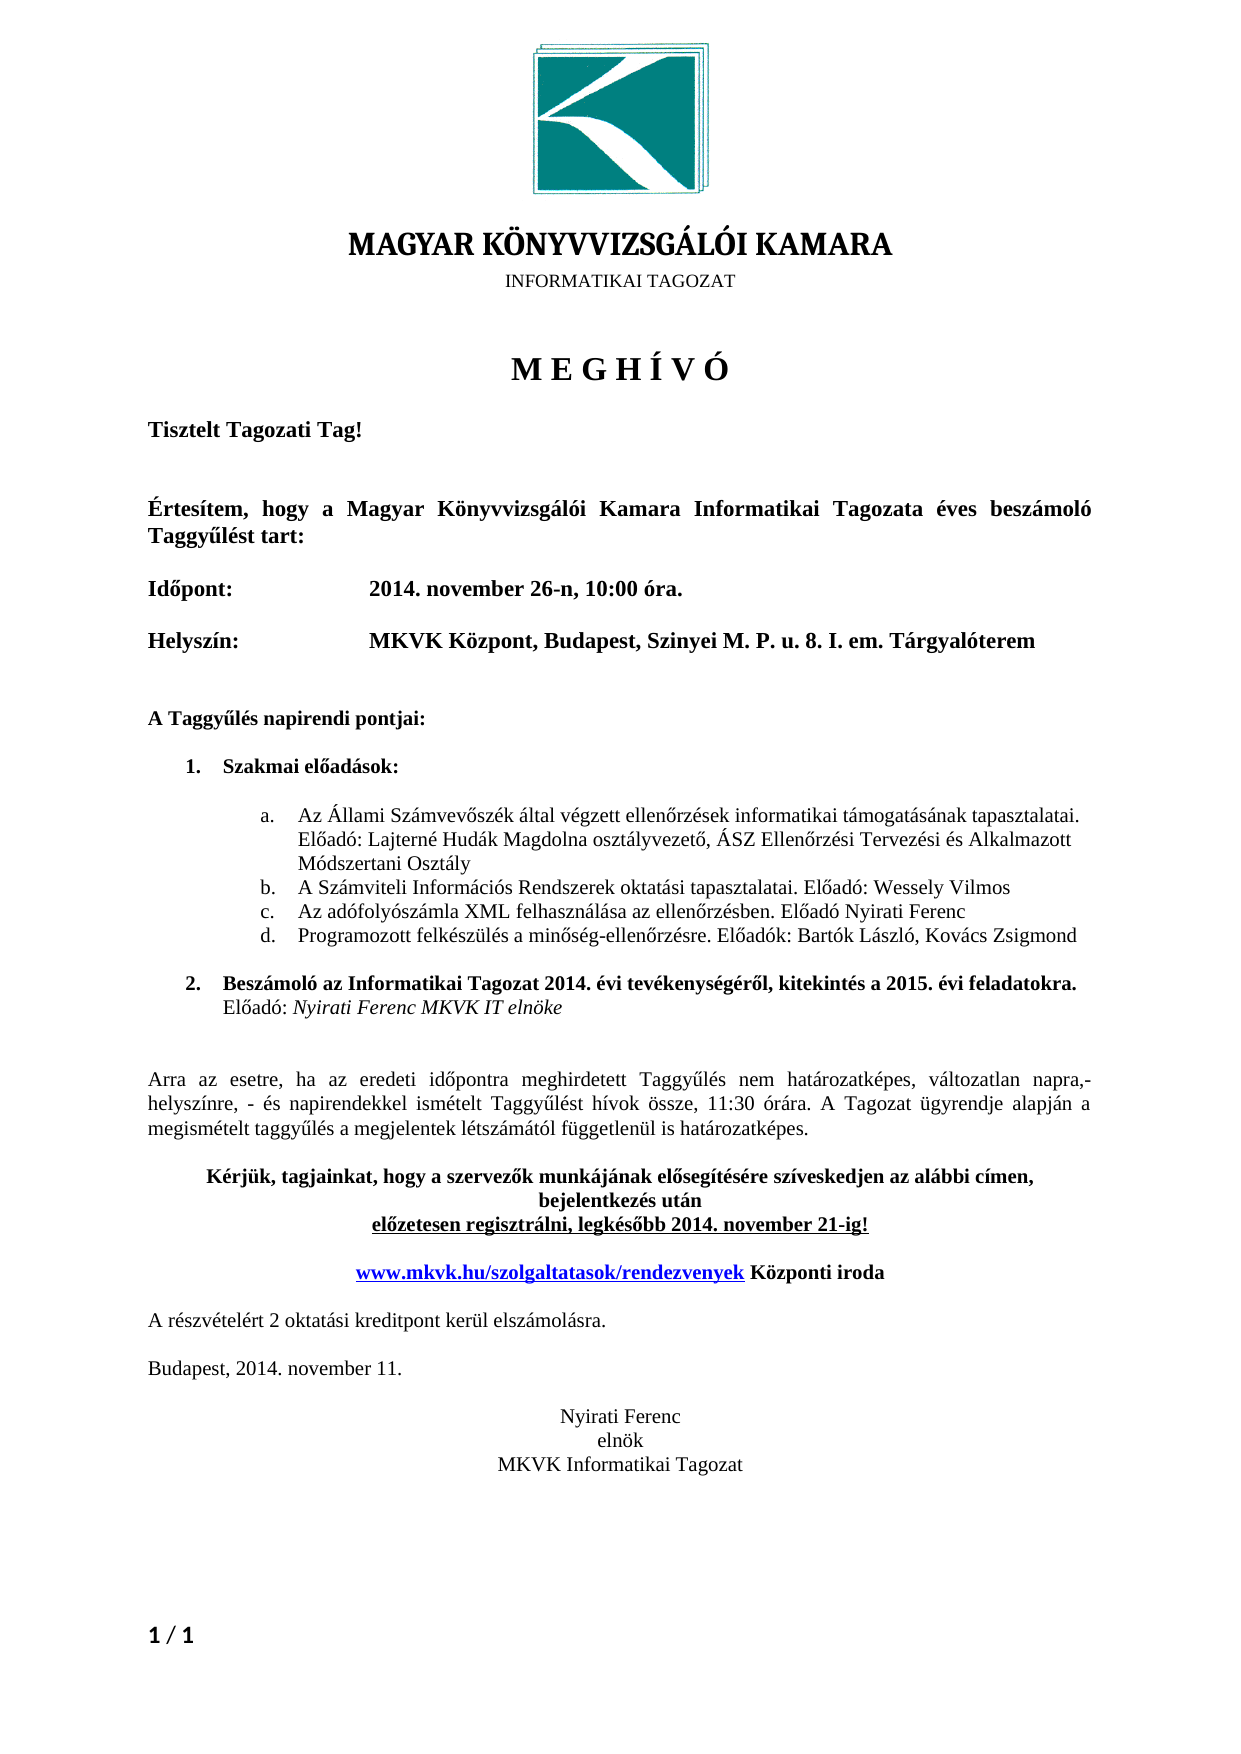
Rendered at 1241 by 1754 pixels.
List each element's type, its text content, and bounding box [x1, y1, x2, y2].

list Szakmai előadások: [185, 754, 1093, 778]
text Arra az esetre, ha az eredeti időpontra meghirdetett Taggyűlés nem határozatképes, változatlan napra,- helyszínre, - és napirendekkel ismételt Taggyűlést hívok össze, 11:30 órára. A Tagozat ügyrendje alapján a megismételt taggyűlés a megjelentek létszámától függetlenül is határozatképes. [148, 1067, 1093, 1139]
text Időpont: 2014. november 26-n, 10:00 óra. [148, 574, 1093, 601]
text Nyirati Ferenc [148, 1404, 1093, 1428]
text előzetesen regisztrálni, legkésőbb 2014. november 21-ig! [148, 1212, 1093, 1236]
text A részvételért 2 oktatási kreditpont kerül elszámolásra. [148, 1308, 1093, 1332]
title MAGYAR KÖNYVVIZSGÁLÓI KAMARA [148, 173, 1093, 264]
text www.mkvk.hu/szolgaltatasok/rendezvenyek Központi iroda [148, 1260, 1093, 1284]
list Az adófolyószámla XML felhasználása az ellenőrzésben. Előadó Nyirati Ferenc [260, 899, 1093, 923]
text Értesítem, hogy a Magyar Könyvvizsgálói Kamara Informatikai Tagozata éves beszámoló Taggyűlést tart: [148, 496, 1093, 548]
text Előadó: Nyirati Ferenc MKVK IT elnöke [223, 995, 1093, 1019]
text MKVK Informatikai Tagozat [148, 1452, 1093, 1476]
text elnök [148, 1428, 1093, 1452]
text Helyszín: MKVK Központ, Budapest, Szinyei M. P. u. 8. I. em. Tárgyalóterem [148, 627, 1093, 654]
text M E G H Í V Ó [148, 349, 1093, 388]
list Beszámoló az Informatikai Tagozat 2014. évi tevékenységéről, kitekintés a 2015. évi feladatokra. [185, 971, 1093, 995]
picture [522, 35, 718, 201]
text Budapest, 2014. november 11. [148, 1356, 1093, 1380]
text INFORMATIKAI TAGOZAT [148, 270, 1093, 292]
list Az Állami Számvevőszék által végzett ellenőrzések informatikai támogatásának tapasztalatai. Előadó: Lajterné Hudák Magdolna osztályvezető, ÁSZ Ellenőrzési Tervezési és Alkalmazott Módszertani Osztály [260, 803, 1093, 875]
text Tisztelt Tagozati Tag! [148, 416, 1093, 443]
list A Számviteli Információs Rendszerek oktatási tapasztalatai. Előadó: Wessely Vilmos [260, 875, 1093, 899]
text A Taggyűlés napirendi pontjai: [148, 706, 1093, 730]
list Programozott felkészülés a minőség-ellenőrzésre. Előadók: Bartók László, Kovács Zsigmond [260, 923, 1093, 947]
text Kérjük, tagjainkat, hogy a szervezők munkájának elősegítésére szíveskedjen az alábbi címen, bejelentkezés után [148, 1163, 1093, 1212]
